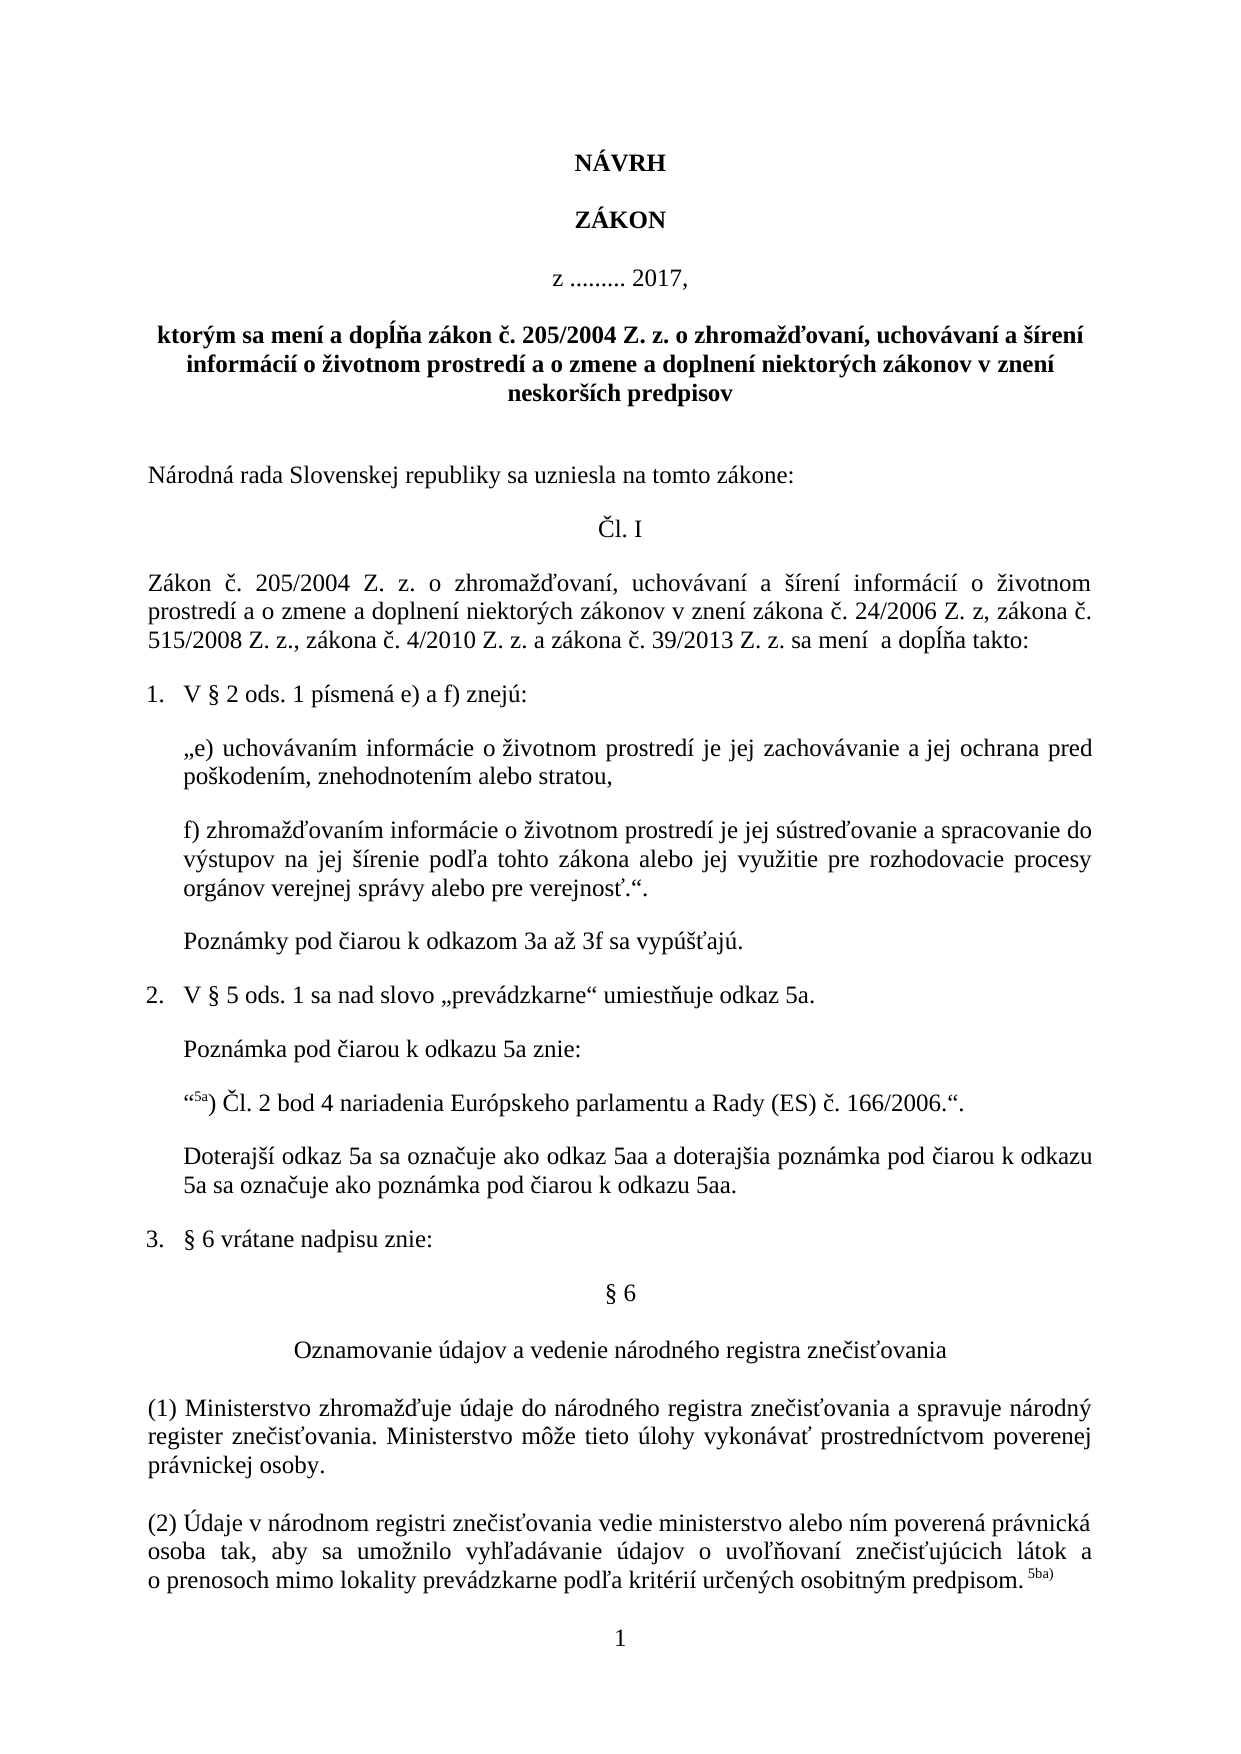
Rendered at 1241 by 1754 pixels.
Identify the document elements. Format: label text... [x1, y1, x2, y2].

text Čl. I [148, 514, 1093, 543]
text (1) Ministerstvo zhromažďuje údaje do národného registra znečisťovania a spravuje národný register znečisťovania. Ministerstvo môže tieto úlohy vykonávať prostredníctvom poverenej právnickej osoby. [148, 1393, 1093, 1479]
list V § 2 ods. 1 písmená e) a f) znejú: [146, 679, 1093, 708]
text ktorým sa mení a dopĺňa zákon č. 205/2004 Z. z. o zhromažďovaní, uchovávaní a šírení informácií o životnom prostredí a o zmene a doplnení niektorých zákonov v znení neskorších predpisov [148, 320, 1093, 406]
text (2) Údaje v národnom registri znečisťovania vedie ministerstvo alebo ním poverená právnická [148, 1508, 1093, 1536]
text z ......... 2017, [148, 263, 1093, 291]
list “5a) Čl. 2 bod 4 nariadenia Európskeho parlamentu a Rady (ES) č. 166/2006.“. [183, 1088, 1093, 1116]
text NÁVRH [148, 148, 1093, 176]
list Poznámka pod čiarou k odkazu 5a znie: [183, 1034, 1093, 1063]
text § 6 [148, 1278, 1093, 1306]
list Doterajší odkaz 5a sa označuje ako odkaz 5aa a doterajšia poznámka pod čiarou k odkazu 5a sa označuje ako poznámka pod čiarou k odkazu 5aa. [183, 1141, 1093, 1199]
list f) zhromažďovaním informácie o životnom prostredí je jej sústreďovanie a spracovanie do výstupov na jej šírenie podľa tohto zákona alebo jej využitie pre rozhodovacie procesy orgánov verejnej správy alebo pre verejnosť.“. [183, 815, 1093, 901]
text ZÁKON [148, 205, 1093, 234]
list „e) uchovávaním informácie o životnom prostredí je jej zachovávanie a jej ochrana pred poškodením, znehodnotením alebo stratou, [183, 733, 1093, 790]
list § 6 vrátane nadpisu znie: [146, 1224, 1093, 1253]
text Oznamovanie údajov a vedenie národného registra znečisťovania [148, 1335, 1093, 1364]
text Zákon č. 205/2004 Z. z. o zhromažďovaní, uchovávaní a šírení informácií o životnom prostredí a o zmene a doplnení niektorých zákonov v znení zákona č. 24/2006 Z. z, zákona č. 515/2008 Z. z., zákona č. 4/2010 Z. z. a zákona č. 39/2013 Z. z. sa mení a dopĺňa takto: [148, 568, 1093, 654]
text Národná rada Slovenskej republiky sa uzniesla na tomto zákone: [148, 460, 1093, 489]
list Poznámky pod čiarou k odkazom 3a až 3f sa vypúšťajú. [183, 926, 1093, 955]
text osoba tak, aby sa umožnilo vyhľadávanie údajov o uvoľňovaní znečisťujúcich látok a o prenosoch mimo lokality prevádzkarne podľa kritérií určených osobitným predpisom. 5ba) [148, 1536, 1093, 1594]
list V § 5 ods. 1 sa nad slovo „prevádzkarne“ umiestňuje odkaz 5a. [146, 980, 1093, 1009]
